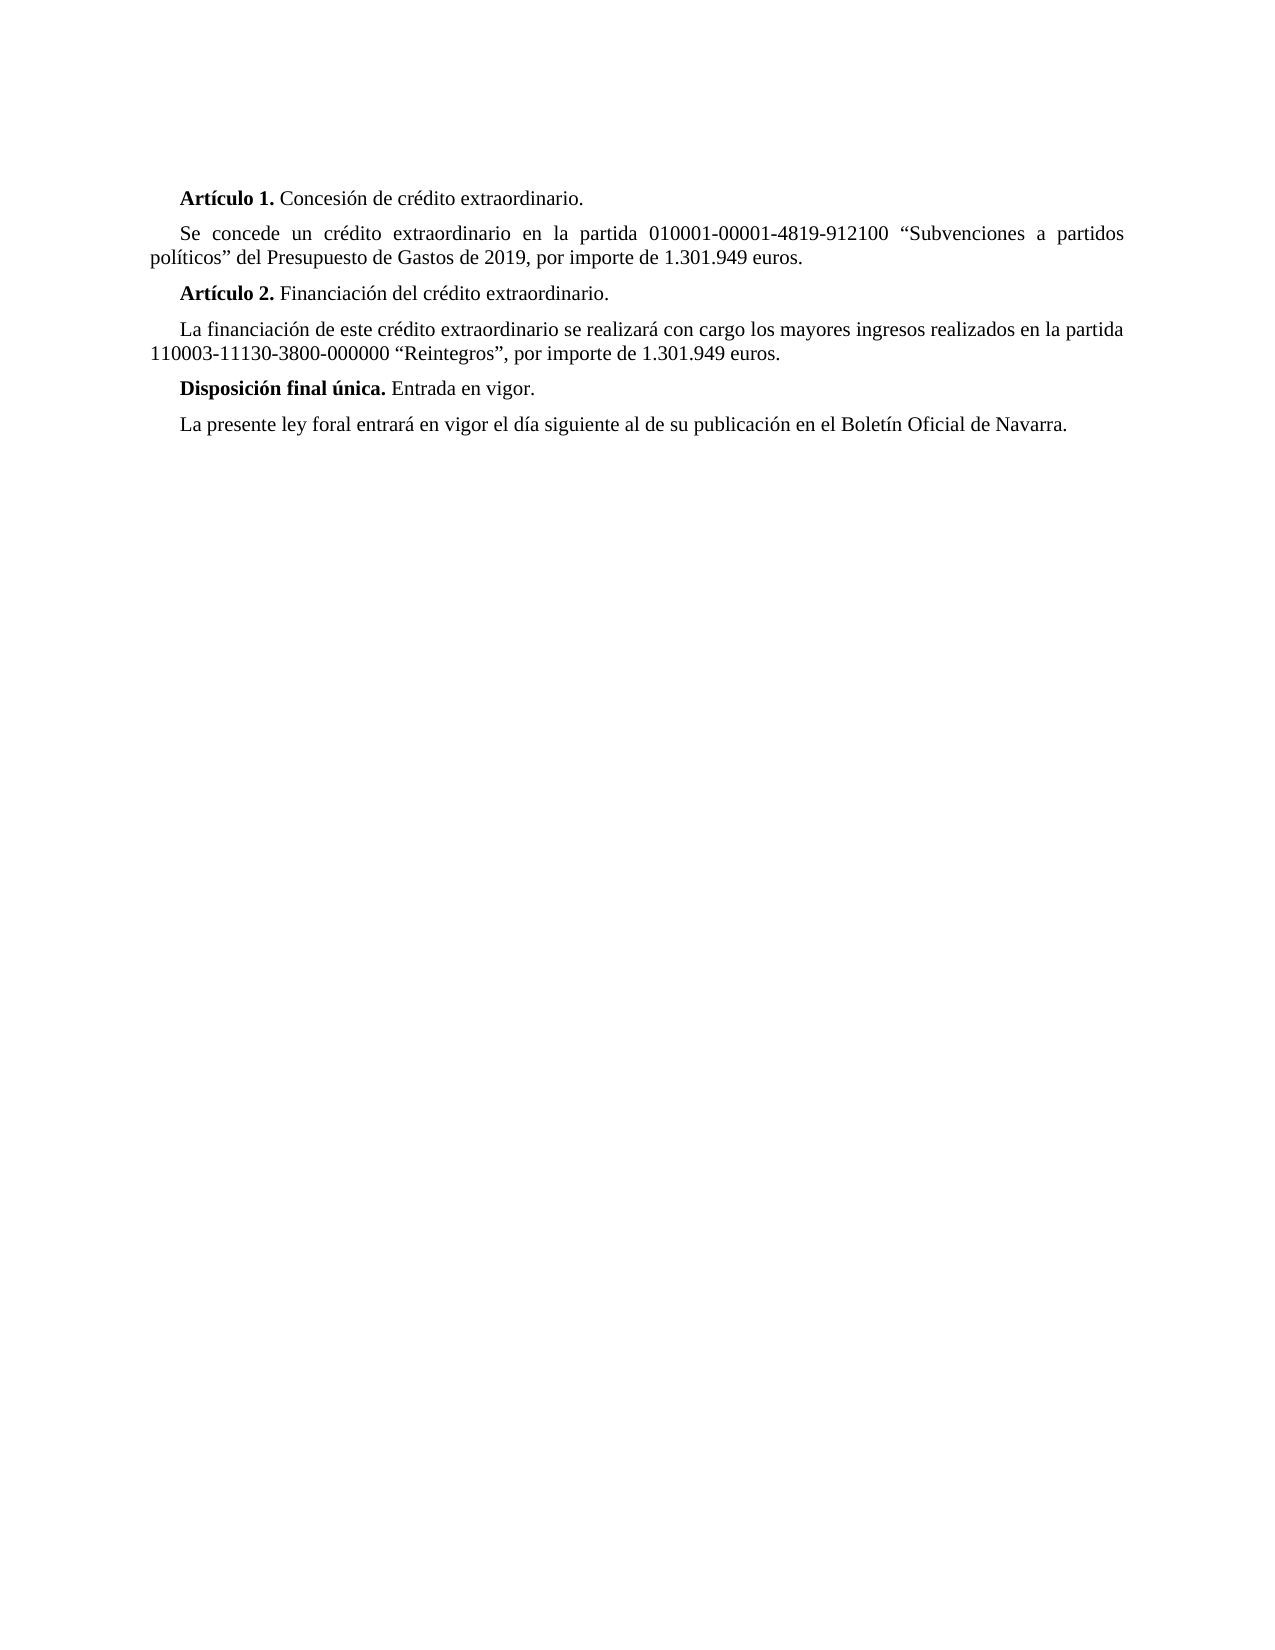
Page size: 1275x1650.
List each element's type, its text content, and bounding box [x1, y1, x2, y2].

text Disposición final única. Entrada en vigor. [150, 377, 1125, 401]
text La financiación de este crédito extraordinario se realizará con cargo los mayores ingresos realizados en la partida 110003-11130-3800-000000 “Reintegros”, por importe de 1.301.949 euros. [150, 317, 1125, 365]
text Artículo 1. Concesión de crédito extraordinario. [150, 186, 1125, 210]
text La presente ley foral entrará en vigor el día siguiente al de su publicación en el Boletín Oficial de Navarra. [150, 412, 1125, 436]
text Se concede un crédito extraordinario en la partida 010001-00001-4819-912100 “Subvenciones a partidos políticos” del Presupuesto de Gastos de 2019, por importe de 1.301.949 euros. [150, 221, 1125, 269]
text Artículo 2. Financiación del crédito extraordinario. [150, 281, 1125, 305]
